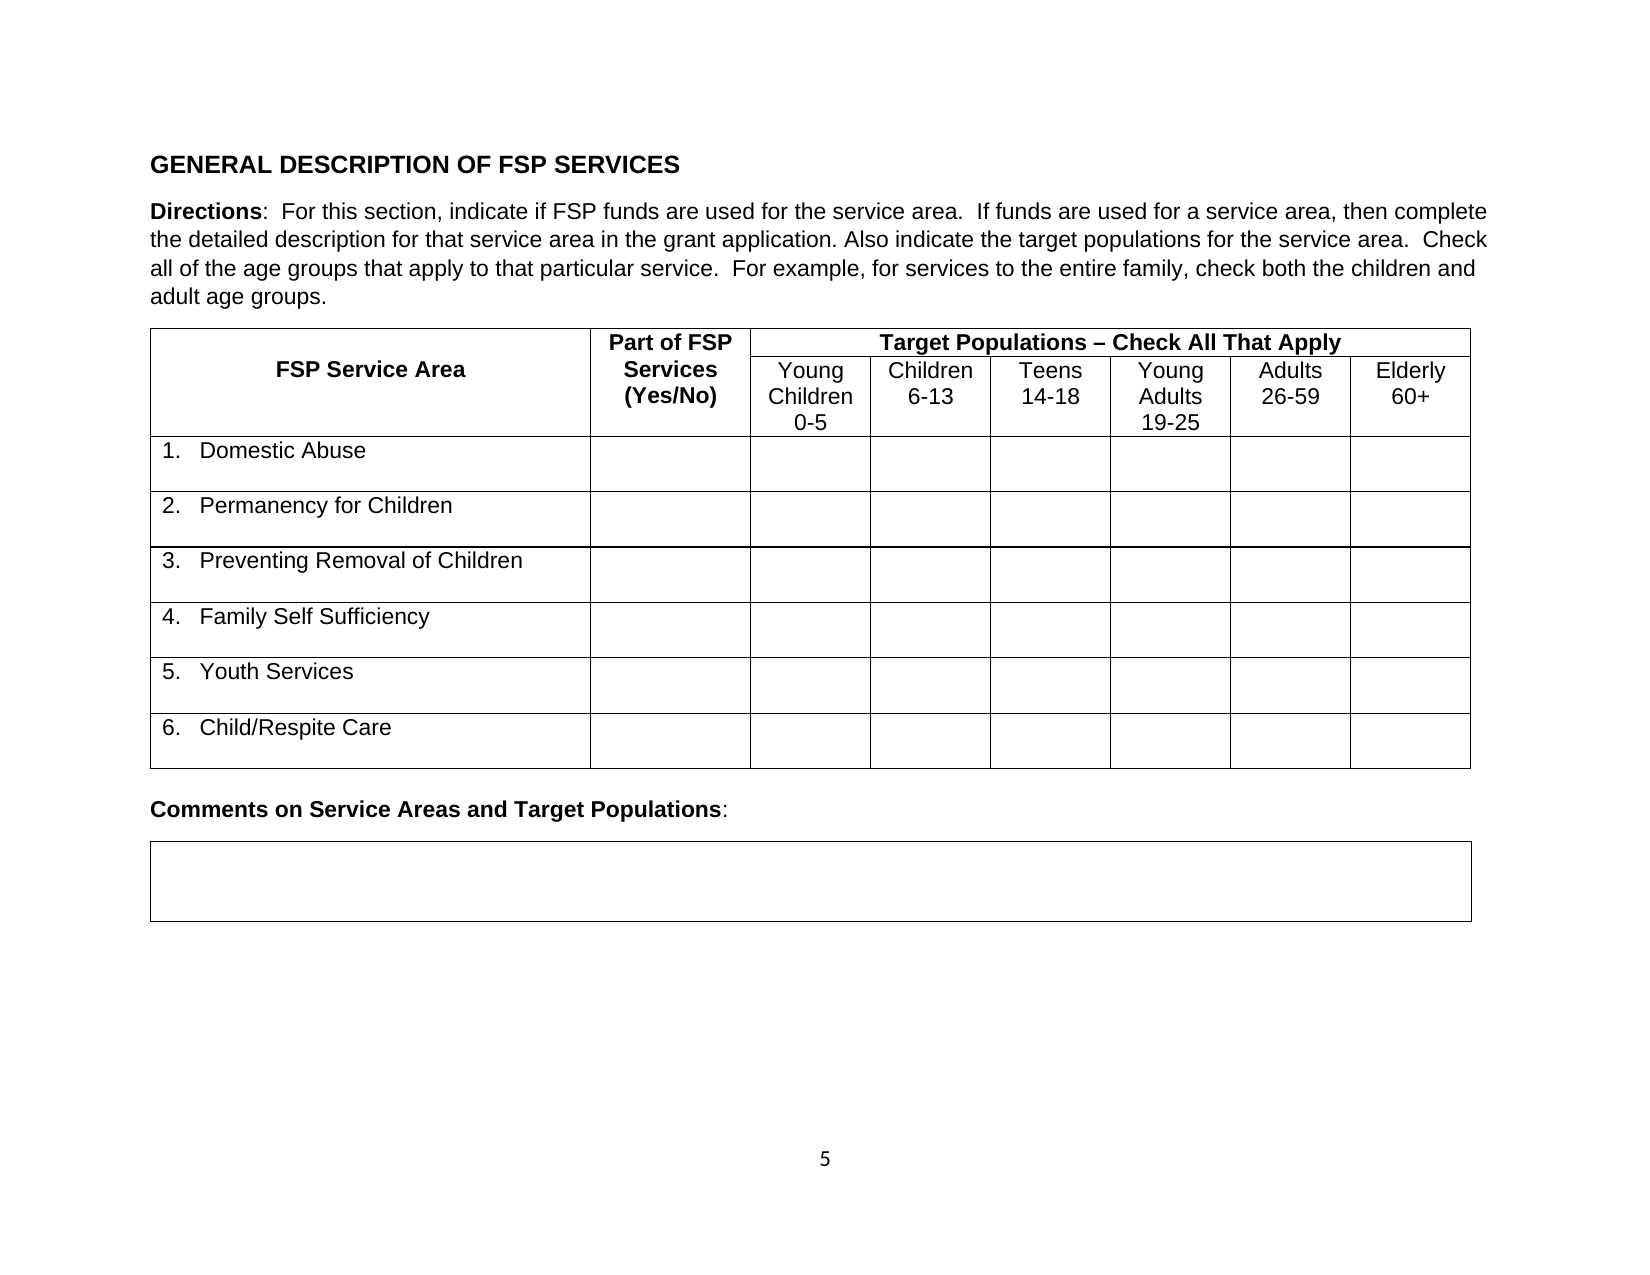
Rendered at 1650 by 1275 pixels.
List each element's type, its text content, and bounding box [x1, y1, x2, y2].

table_cell [591, 658, 750, 713]
table_cell [1231, 437, 1350, 491]
table_header [151, 842, 1471, 921]
table_cell [991, 658, 1110, 713]
table_cell Preventing Removal of Children [151, 548, 590, 602]
table_cell [1351, 548, 1470, 602]
table_cell Young Adults 19-25 [1111, 357, 1230, 436]
table_cell [871, 603, 990, 657]
table_cell [1231, 548, 1350, 602]
table_cell [991, 714, 1110, 768]
table_cell [751, 603, 870, 657]
table_cell [591, 603, 750, 657]
table_cell Teens 14-18 [991, 357, 1110, 436]
table_cell Domestic Abuse [151, 437, 590, 491]
table_cell [991, 603, 1110, 657]
table_cell [1351, 658, 1470, 713]
table_cell [591, 548, 750, 602]
table_cell Family Self Sufficiency [151, 603, 590, 657]
table_cell [871, 437, 990, 491]
table_cell [751, 714, 870, 768]
text GENERAL DESCRIPTION OF FSP SERVICES [150, 150, 1500, 179]
table_header Part of FSP Services (Yes/No) [591, 329, 750, 436]
table_cell [751, 492, 870, 546]
table_cell [1111, 437, 1230, 491]
table_header FSP Service Area [151, 329, 590, 436]
table_cell [1111, 548, 1230, 602]
text Directions: For this section, indicate if FSP funds are used for the service area. If funds are used for a service area, then complete the detailed description for that service area in the grant application. Also indicate the target populations for the service area. Check all of the age groups that apply to that particular service. For example, for services to the entire family, check both the children and adult age groups. [150, 198, 1500, 309]
table_cell [591, 714, 750, 768]
table_cell [871, 492, 990, 546]
table_cell Children 6-13 [871, 357, 990, 436]
table_cell [1111, 714, 1230, 768]
table_cell [1231, 658, 1350, 713]
table_cell [871, 658, 990, 713]
table_cell Permanency for Children [151, 492, 590, 546]
table_cell [751, 548, 870, 602]
text Comments on Service Areas and Target Populations: [150, 796, 1500, 822]
table_cell [1111, 603, 1230, 657]
table_cell [1351, 492, 1470, 546]
table_cell [751, 437, 870, 491]
table_cell Elderly 60+ [1351, 357, 1470, 436]
table_cell [1351, 714, 1470, 768]
table_cell [1111, 492, 1230, 546]
table_cell [991, 548, 1110, 602]
table_cell [871, 548, 990, 602]
table_cell [991, 437, 1110, 491]
table_cell [751, 658, 870, 713]
table_cell [1351, 603, 1470, 657]
table_cell [1111, 658, 1230, 713]
table_cell [591, 492, 750, 546]
table_cell Youth Services [151, 658, 590, 713]
table_cell Child/Respite Care [151, 714, 590, 768]
table_cell [1351, 437, 1470, 491]
table_cell [591, 437, 750, 491]
table_cell [1231, 603, 1350, 657]
table_cell Adults 26-59 [1231, 357, 1350, 436]
table_cell [991, 492, 1110, 546]
table_cell [1231, 492, 1350, 546]
table_cell [1231, 714, 1350, 768]
table_cell Young Children 0-5 [751, 357, 870, 436]
table_header Target Populations – Check All That Apply [751, 329, 1470, 356]
table_cell [871, 714, 990, 768]
